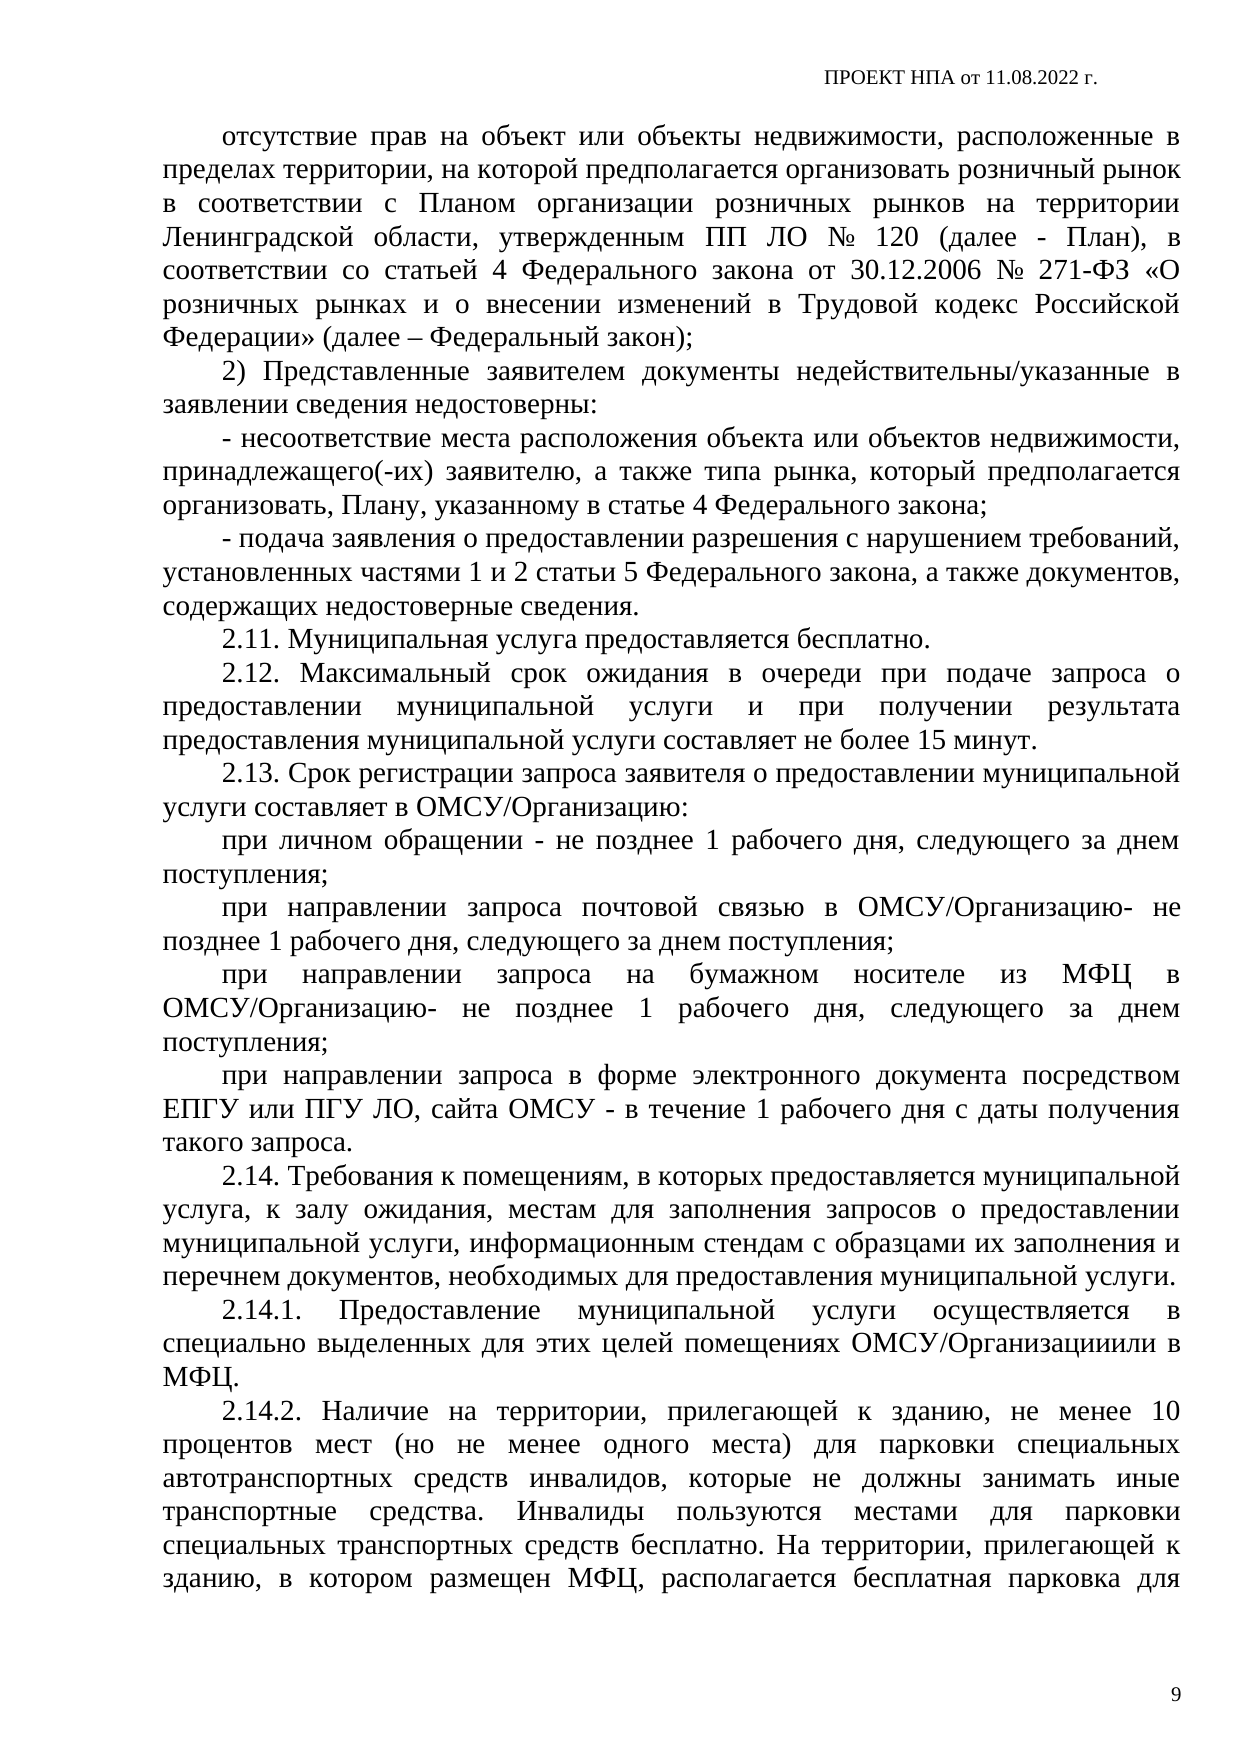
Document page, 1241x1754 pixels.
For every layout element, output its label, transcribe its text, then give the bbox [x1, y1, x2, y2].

text при личном обращении - не позднее 1 рабочего дня, следующего за днем поступления; [162, 822, 1181, 889]
text 2.11. Муниципальная услуга предоставляется бесплатно. [162, 621, 1181, 655]
text 2.14.1. Предоставление муниципальной услуги осуществляется в специально выделенных для этих целей помещениях ОМСУ/Организацииили в МФЦ. [162, 1292, 1181, 1393]
text при направлении запроса почтовой связью в ОМСУ/Организацию- не позднее 1 рабочего дня, следующего за днем поступления; [162, 889, 1181, 957]
text при направлении запроса в форме электронного документа посредством ЕПГУ или ПГУ ЛО, сайта ОМСУ - в течение 1 рабочего дня с даты получения такого запроса. [162, 1057, 1181, 1158]
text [162, 1393, 1181, 1594]
text при направлении запроса на бумажном носителе из МФЦ в ОМСУ/Организацию- не позднее 1 рабочего дня, следующего за днем поступления; [162, 957, 1181, 1057]
text отсутствие прав на объект или объекты недвижимости, расположенные в пределах территории, на которой предполагается организовать розничный рынок в соответствии с Планом организации розничных рынков на территории Ленинградской области, утвержденным ПП ЛО № 120 (далее - План), в соответствии со статьей 4 Федерального закона от 30.12.2006 № 271-ФЗ «О розничных рынках и о внесении изменений в Трудовой кодекс Российской Федерации» (далее – Федеральный закон); [162, 118, 1181, 353]
text 2.14. Требования к помещениям, в которых предоставляется муниципальной услуга, к залу ожидания, местам для заполнения запросов о предоставлении муниципальной услуги, информационным стендам с образцами их заполнения и перечнем документов, необходимых для предоставления муниципальной услуги. [162, 1158, 1181, 1292]
text - несоответствие места расположения объекта или объектов недвижимости, принадлежащего(-их) заявителю, а также типа рынка, который предполагается организовать, Плану, указанному в статье 4 Федерального закона; [162, 420, 1181, 521]
text 2.12. Максимальный срок ожидания в очереди при подаче запроса о предоставлении муниципальной услуги и при получении результата предоставления муниципальной услуги составляет не более 15 минут. [162, 655, 1181, 755]
text 2.13. Срок регистрации запроса заявителя о предоставлении муниципальной услуги составляет в ОМСУ/Организацию: [162, 755, 1181, 822]
text - подача заявления о предоставлении разрешения с нарушением требований, установленных частями 1 и 2 статьи 5 Федерального закона, а также документов, содержащих недостоверные сведения. [162, 521, 1181, 621]
text 2) Представленные заявителем документы недействительны/указанные в заявлении сведения недостоверны: [162, 353, 1181, 420]
